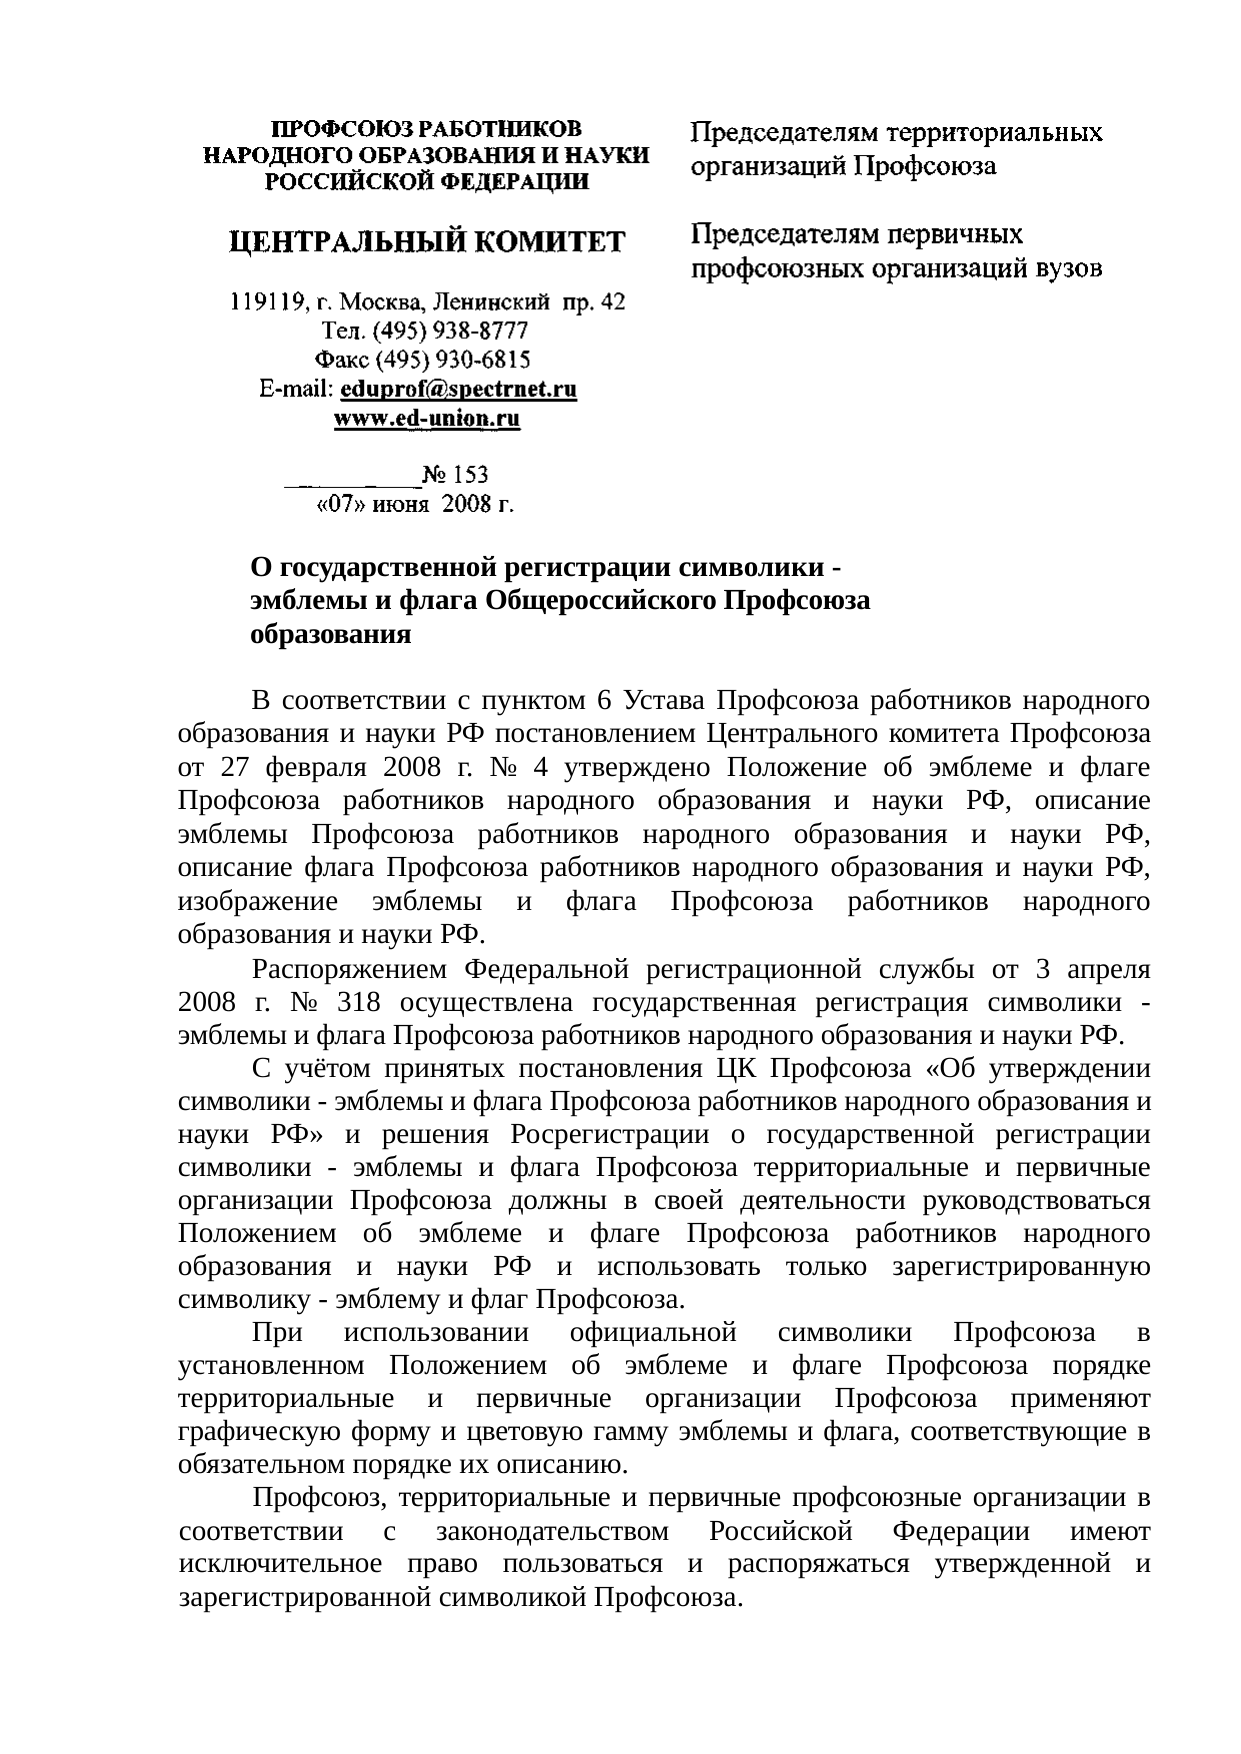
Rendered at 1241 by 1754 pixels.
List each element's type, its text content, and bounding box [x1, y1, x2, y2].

text С учётом принятых постановления ЦК Профсоюза «Об утверждении символики - эмблемы и флага Профсоюза работников народного образования и науки РФ» и решения Росрегистрации о государственной регистрации символики - эмблемы и флага Профсоюза территориальные и первичные организации Профсоюза должны в своей деятельности руководствоваться Положением об эмблеме и флаге Профсоюза работников народного образования и науки РФ и использовать только зарегистрированную символику - эмблему и флаг Профсоюза. [178, 1051, 1152, 1315]
picture [196, 118, 1111, 522]
text Профсоюз, территориальные и первичные профсоюзные организации в соответствии с законодательством Российской Федерации имеют исключительное право пользоваться и распоряжаться утвержденной и зарегистрированной символикой Профсоюза. [179, 1481, 1152, 1613]
text В соответствии с пунктом 6 Устава Профсоюза работников народного образования и науки РФ постановлением Центрального комитета Профсоюза от 27 февраля 2008 г. № 4 утверждено Положение об эмблеме и флаге Профсоюза работников народного образования и науки РФ, описание эмблемы Профсоюза работников народного образования и науки РФ, описание флага Профсоюза работников народного образования и науки РФ, изображение эмблемы и флага Профсоюза работников народного образования и науки РФ. [177, 682, 1152, 951]
text Распоряжением Федеральной регистрационной службы от 3 апреля 2008 г. № 318 осуществлена государственная регистрация символики -эмблемы и флага Профсоюза работников народного образования и науки РФ. [178, 952, 1152, 1051]
text При использовании официальной символики Профсоюза в установленном Положением об эмблеме и флаге Профсоюза порядке территориальные и первичные организации Профсоюза применяют графическую форму и цветовую гамму эмблемы и флага, соответствующие в обязательном порядке их описанию. [178, 1315, 1152, 1481]
text О государственной регистрации символики - эмблемы и флага Общероссийского Профсоюза образования [250, 549, 872, 650]
